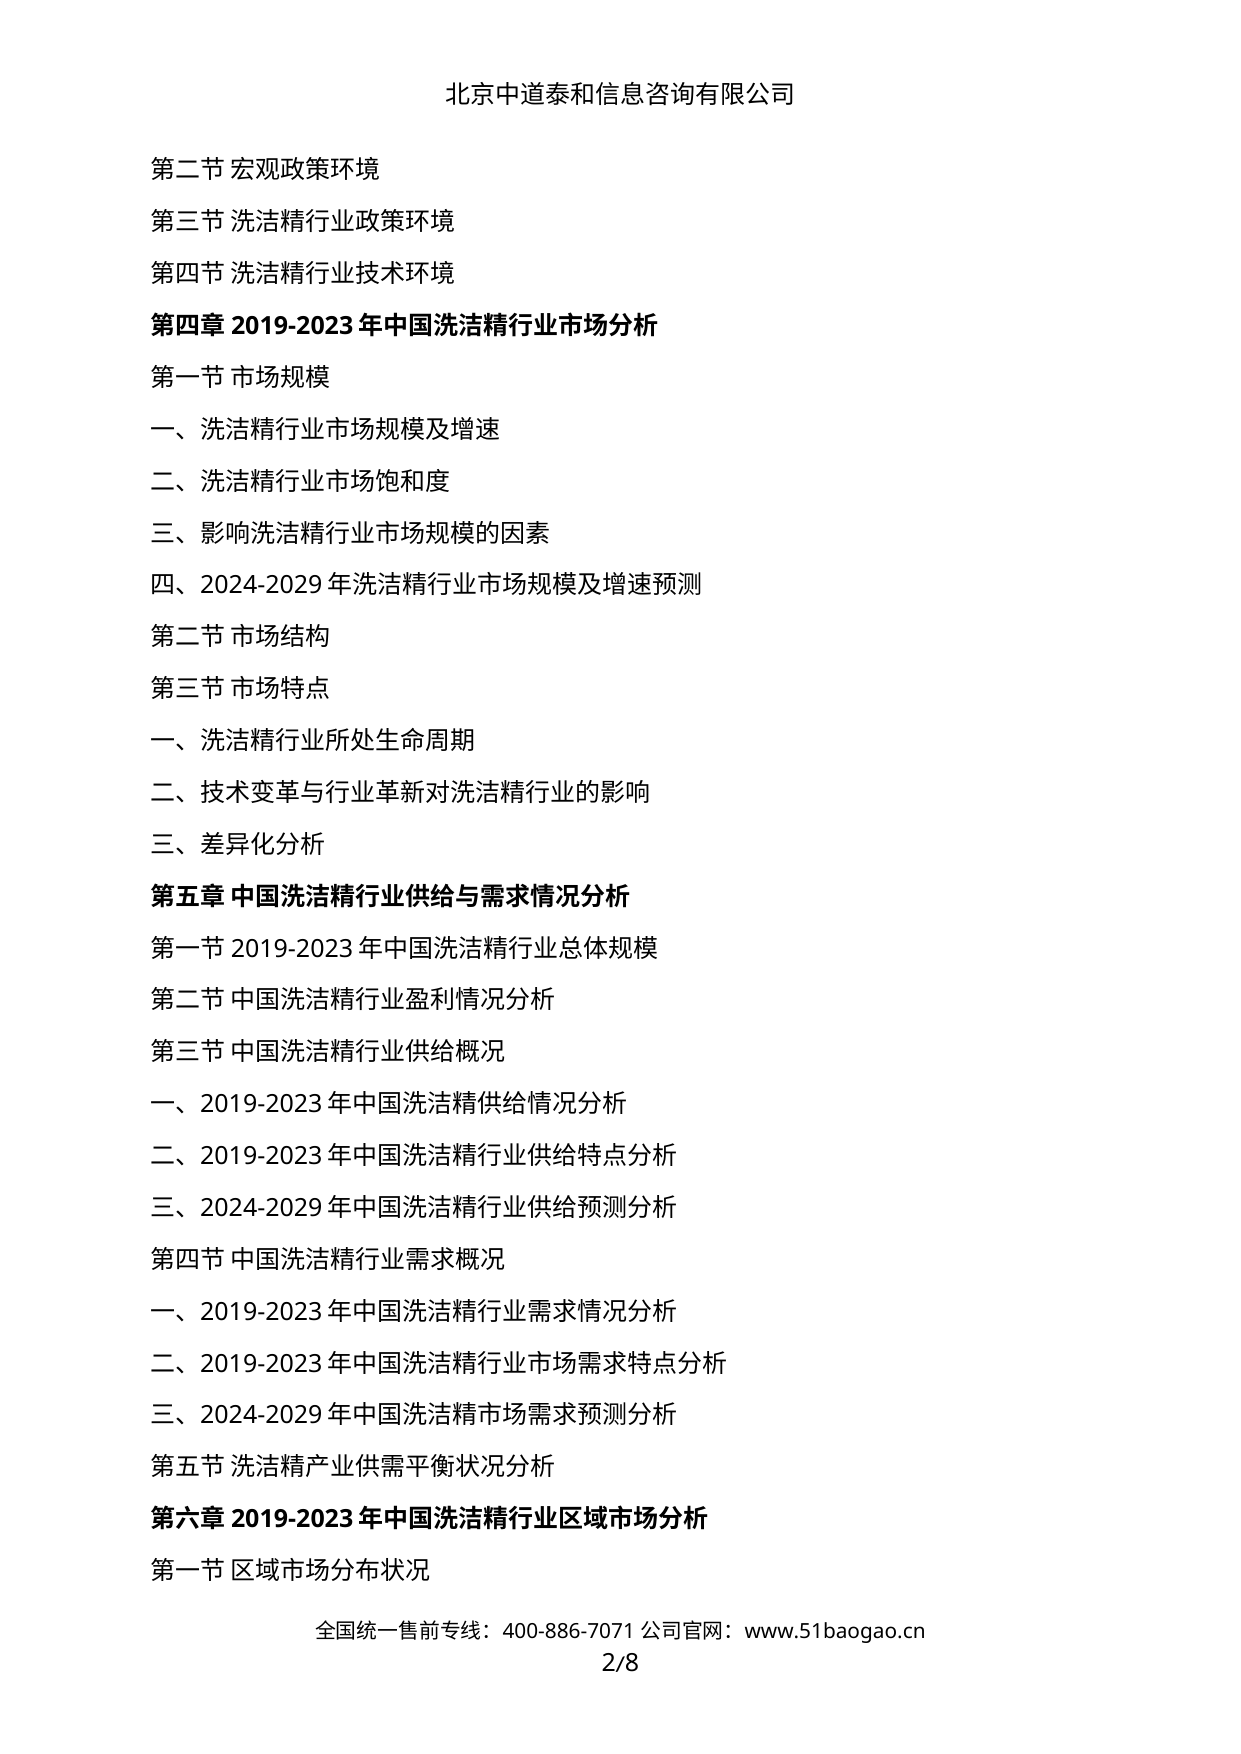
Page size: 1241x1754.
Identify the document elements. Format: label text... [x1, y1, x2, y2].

text 第四章 2019-2023年中国洗洁精行业市场分析 [150, 306, 1090, 342]
text 二、洗洁精行业市场饱和度 [150, 461, 1090, 497]
text 三、2024-2029年中国洗洁精市场需求预测分析 [150, 1395, 1090, 1431]
text 第二节 宏观政策环境 [150, 150, 1090, 186]
text 第一节 2019-2023年中国洗洁精行业总体规模 [150, 928, 1090, 964]
text 一、洗洁精行业市场规模及增速 [150, 409, 1090, 446]
text 四、2024-2029年洗洁精行业市场规模及增速预测 [150, 565, 1090, 601]
text 一、2019-2023年中国洗洁精行业需求情况分析 [150, 1291, 1090, 1327]
text 第二节 市场结构 [150, 617, 1090, 653]
text 二、2019-2023年中国洗洁精行业市场需求特点分析 [150, 1343, 1090, 1379]
text 第三节 市场特点 [150, 669, 1090, 705]
text 第五章 中国洗洁精行业供给与需求情况分析 [150, 876, 1090, 912]
text 二、2019-2023年中国洗洁精行业供给特点分析 [150, 1136, 1090, 1172]
text 第一节 区域市场分布状况 [150, 1551, 1090, 1587]
text 第三节 洗洁精行业政策环境 [150, 202, 1090, 238]
text 第二节 中国洗洁精行业盈利情况分析 [150, 980, 1090, 1016]
text 三、2024-2029年中国洗洁精行业供给预测分析 [150, 1187, 1090, 1224]
text 第一节 市场规模 [150, 357, 1090, 394]
text 第六章 2019-2023年中国洗洁精行业区域市场分析 [150, 1499, 1090, 1535]
text 第四节 洗洁精行业技术环境 [150, 254, 1090, 290]
text 一、洗洁精行业所处生命周期 [150, 721, 1090, 757]
text 二、技术变革与行业革新对洗洁精行业的影响 [150, 772, 1090, 809]
text 第三节 中国洗洁精行业供给概况 [150, 1032, 1090, 1068]
text 一、2019-2023年中国洗洁精供给情况分析 [150, 1084, 1090, 1120]
text 三、差异化分析 [150, 824, 1090, 861]
text 第四节 中国洗洁精行业需求概况 [150, 1239, 1090, 1276]
text 第五节 洗洁精产业供需平衡状况分析 [150, 1447, 1090, 1483]
text 三、影响洗洁精行业市场规模的因素 [150, 513, 1090, 549]
